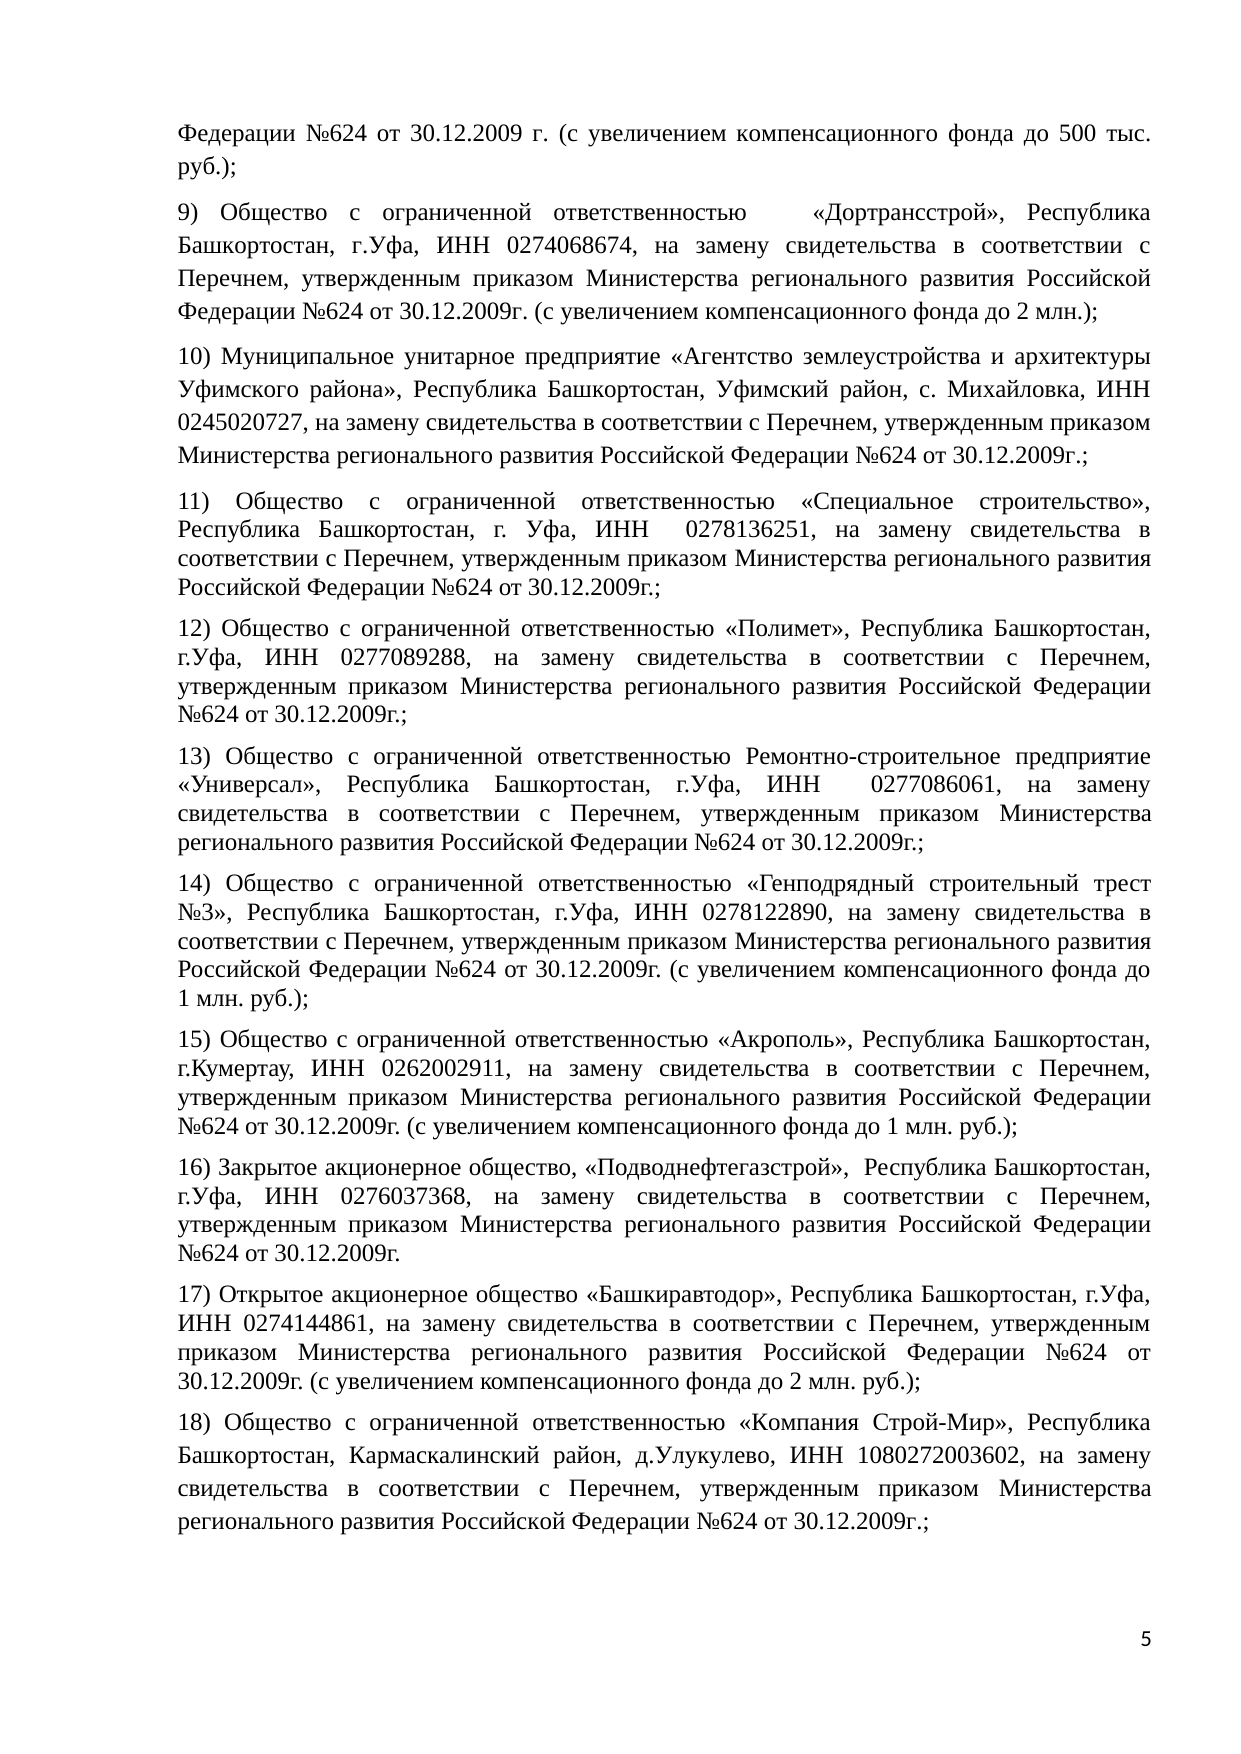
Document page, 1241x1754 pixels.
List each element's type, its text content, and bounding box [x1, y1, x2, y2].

text 9) Общество с ограниченной ответственностью «Дортрансстрой», Республика Башкортостан, г.Уфа, ИНН 0274068674, на замену свидетельства в соответствии с Перечнем, утвержденным приказом Министерства регионального развития Российской Федерации №624 от 30.12.2009г. (с увеличением компенсационного фонда до 2 млн.); [177, 197, 1152, 324]
text 14) Общество с ограниченной ответственностью «Генподрядный строительный трест №3», Республика Башкортостан, г.Уфа, ИНН 0278122890, на замену свидетельства в соответствии с Перечнем, утвержденным приказом Министерства регионального развития Российской Федерации №624 от 30.12.2009г. (с увеличением компенсационного фонда до 1 млн. руб.); [177, 868, 1152, 1012]
text 18) Общество с ограниченной ответственностью «Компания Строй-Мир», Республика Башкортостан, Кармаскалинский район, д.Улукулево, ИНН 1080272003602, на замену свидетельства в соответствии с Перечнем, утвержденным приказом Министерства регионального развития Российской Федерации №624 от 30.12.2009г.; [177, 1407, 1152, 1535]
text 15) Общество с ограниченной ответственностью «Акрополь», Республика Башкортостан, г.Кумертау, ИНН 0262002911, на замену свидетельства в соответствии с Перечнем, утвержденным приказом Министерства регионального развития Российской Федерации №624 от 30.12.2009г. (с увеличением компенсационного фонда до 1 млн. руб.); [177, 1024, 1152, 1139]
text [177, 118, 1152, 180]
text 17) Открытое акционерное общество «Башкиравтодор», Республика Башкортостан, г.Уфа, ИНН 0274144861, на замену свидетельства в соответствии с Перечнем, утвержденным приказом Министерства регионального развития Российской Федерации №624 от 30.12.2009г. (с увеличением компенсационного фонда до 2 млн. руб.); [177, 1279, 1152, 1394]
text 11) Общество с ограниченной ответственностью «Специальное строительство», Республика Башкортостан, г. Уфа, ИНН 0278136251, на замену свидетельства в соответствии с Перечнем, утвержденным приказом Министерства регионального развития Российской Федерации №624 от 30.12.2009г.; [177, 486, 1152, 601]
text 16) Закрытое акционерное общество, «Подводнефтегазстрой», Республика Башкортостан, г.Уфа, ИНН 0276037368, на замену свидетельства в соответствии с Перечнем, утвержденным приказом Министерства регионального развития Российской Федерации №624 от 30.12.2009г. [177, 1152, 1152, 1267]
text 10) Муниципальное унитарное предприятие «Агентство землеустройства и архитектуры Уфимского района», Республика Башкортостан, Уфимский район, с. Михайловка, ИНН 0245020727, на замену свидетельства в соответствии с Перечнем, утвержденным приказом Министерства регионального развития Российской Федерации №624 от 30.12.2009г.; [177, 341, 1152, 469]
text 12) Общество с ограниченной ответственностью «Полимет», Республика Башкортостан, г.Уфа, ИНН 0277089288, на замену свидетельства в соответствии с Перечнем, утвержденным приказом Министерства регионального развития Российской Федерации №624 от 30.12.2009г.; [177, 613, 1152, 728]
text 13) Общество с ограниченной ответственностью Ремонтно-строительное предприятие «Универсал», Республика Башкортостан, г.Уфа, ИНН 0277086061, на замену свидетельства в соответствии с Перечнем, утвержденным приказом Министерства регионального развития Российской Федерации №624 от 30.12.2009г.; [177, 741, 1152, 856]
